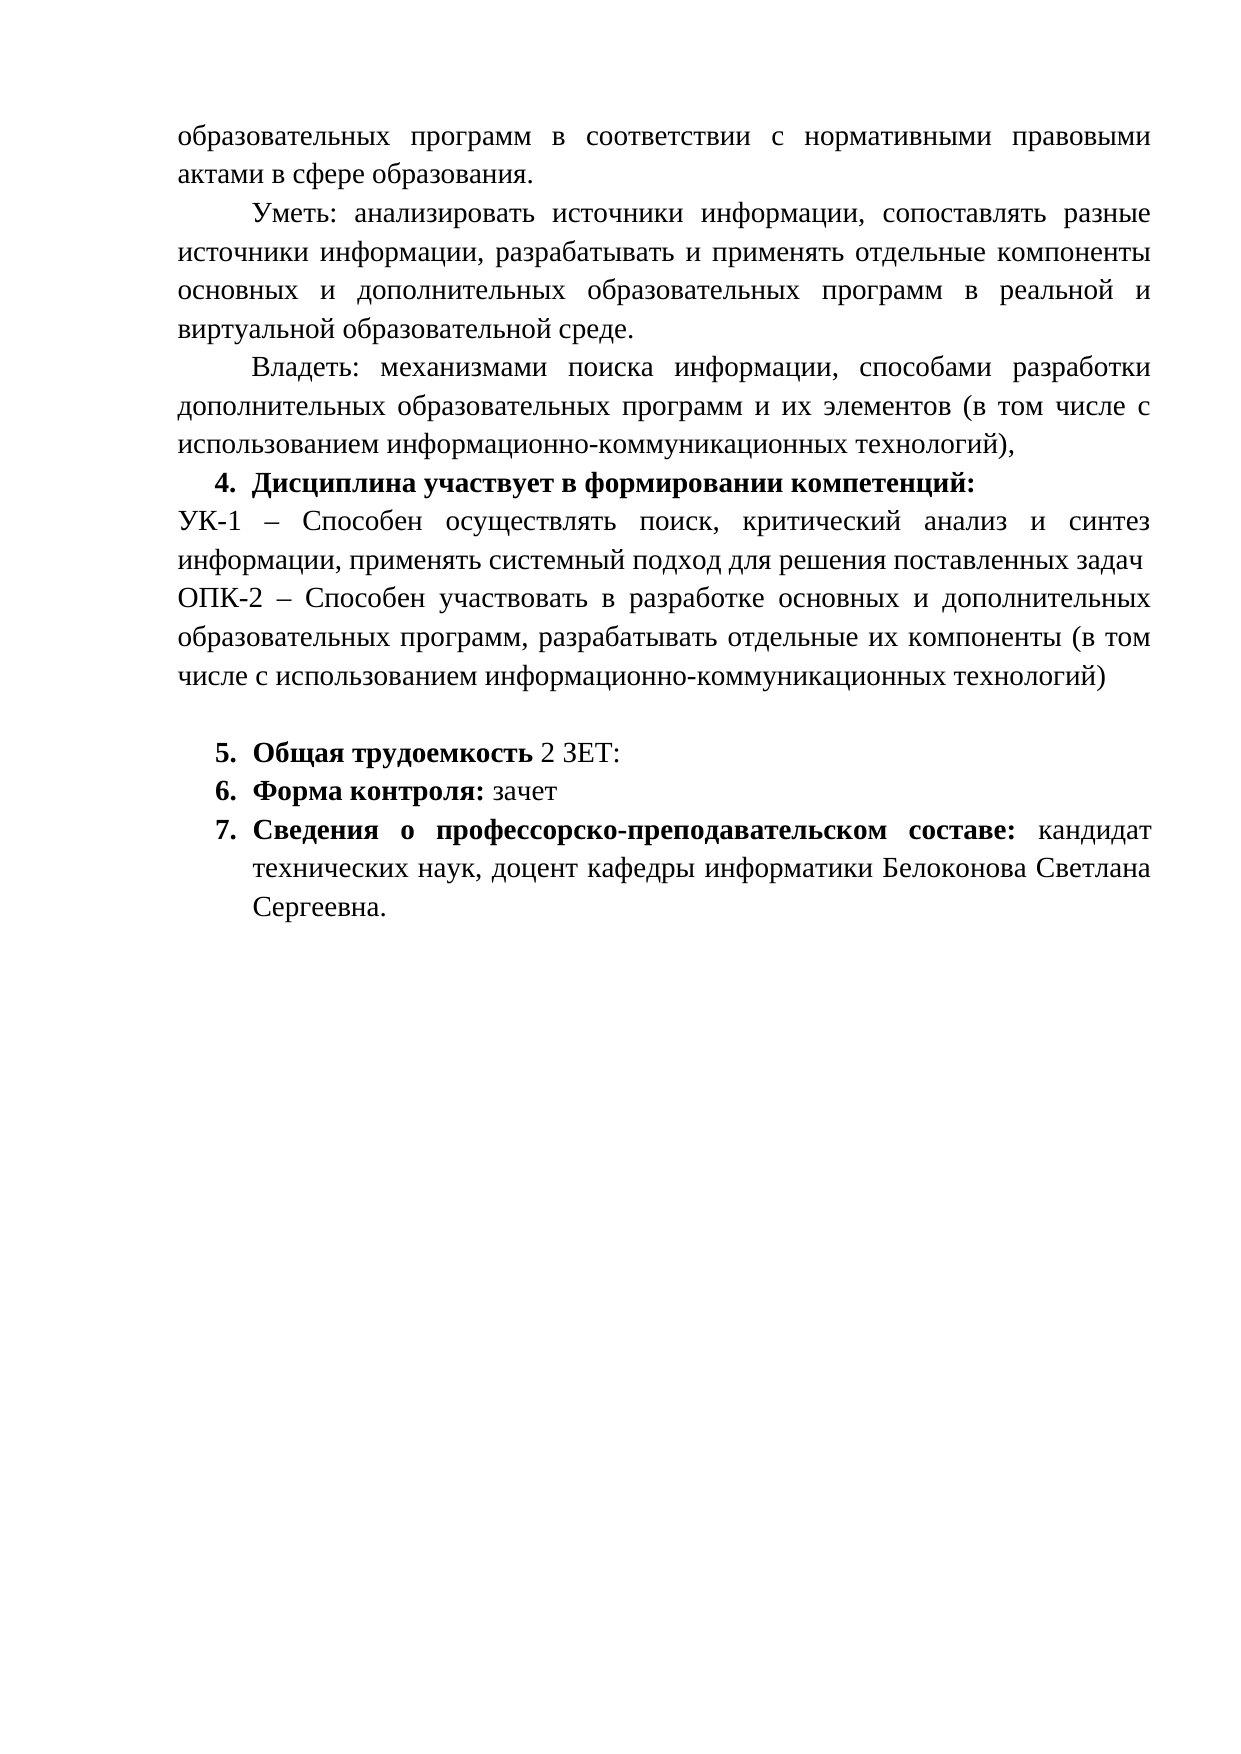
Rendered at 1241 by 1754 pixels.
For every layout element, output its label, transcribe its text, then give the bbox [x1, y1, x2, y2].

list Владеть: механизмами поиска информации, способами разработки дополнительных образовательных программ и их элементов (в том числе с использованием информационно-коммуникационных технологий), [177, 349, 1152, 460]
list Сведения о профессорско-преподавательском составе: кандидат технических наук, доцент кафедры информатики Белоконова Светлана Сергеевна. [215, 812, 1152, 922]
text УК-1 – Способен осуществлять поиск, критический анализ и синтез информации, применять системный подход для решения поставленных задач [177, 503, 1152, 576]
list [177, 118, 1152, 190]
text ОПК-2 – Способен участвовать в разработке основных и дополнительных образовательных программ, разрабатывать отдельные их компоненты (в том числе с использованием информационно-коммуникационных технологий) [177, 581, 1152, 691]
list Общая трудоемкость 2 ЗЕТ: [215, 735, 1152, 768]
list Дисциплина участвует в формировании компетенций: [214, 465, 1152, 498]
list Форма контроля: зачет [215, 773, 1152, 807]
text Уметь: анализировать источники информации, сопоставлять разные источники информации, разрабатывать и применять отдельные компоненты основных и дополнительных образовательных программ в реальной и виртуальной образовательной среде. [177, 195, 1152, 344]
